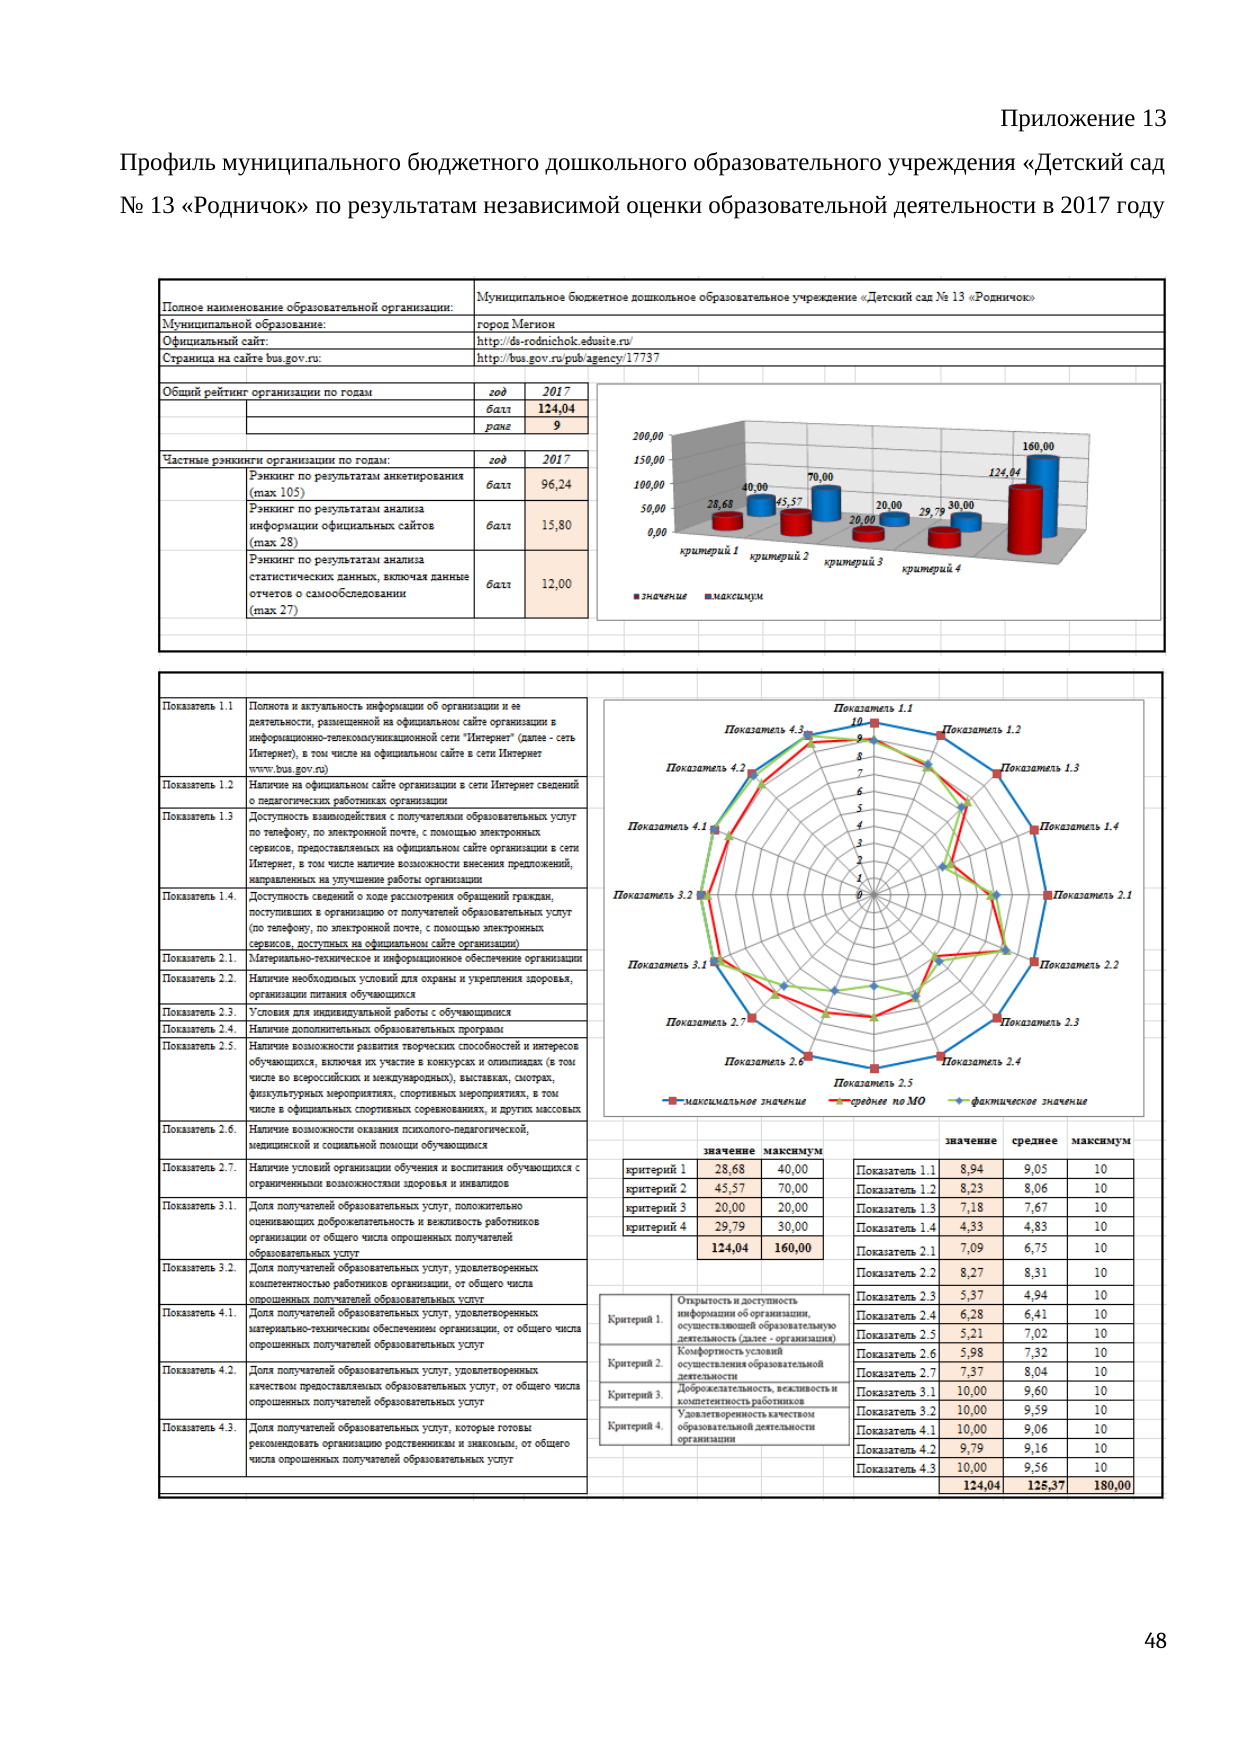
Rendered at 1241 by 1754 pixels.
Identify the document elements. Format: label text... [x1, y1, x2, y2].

picture [157, 668, 1167, 1501]
picture [157, 276, 1167, 656]
list Приложение 13 [118, 103, 1167, 132]
list Профиль муниципального бюджетного дошкольного образовательного учреждения «Детский сад № 13 «Родничок» по результатам независимой оценки образовательной деятельности в 2017 году [118, 147, 1167, 218]
